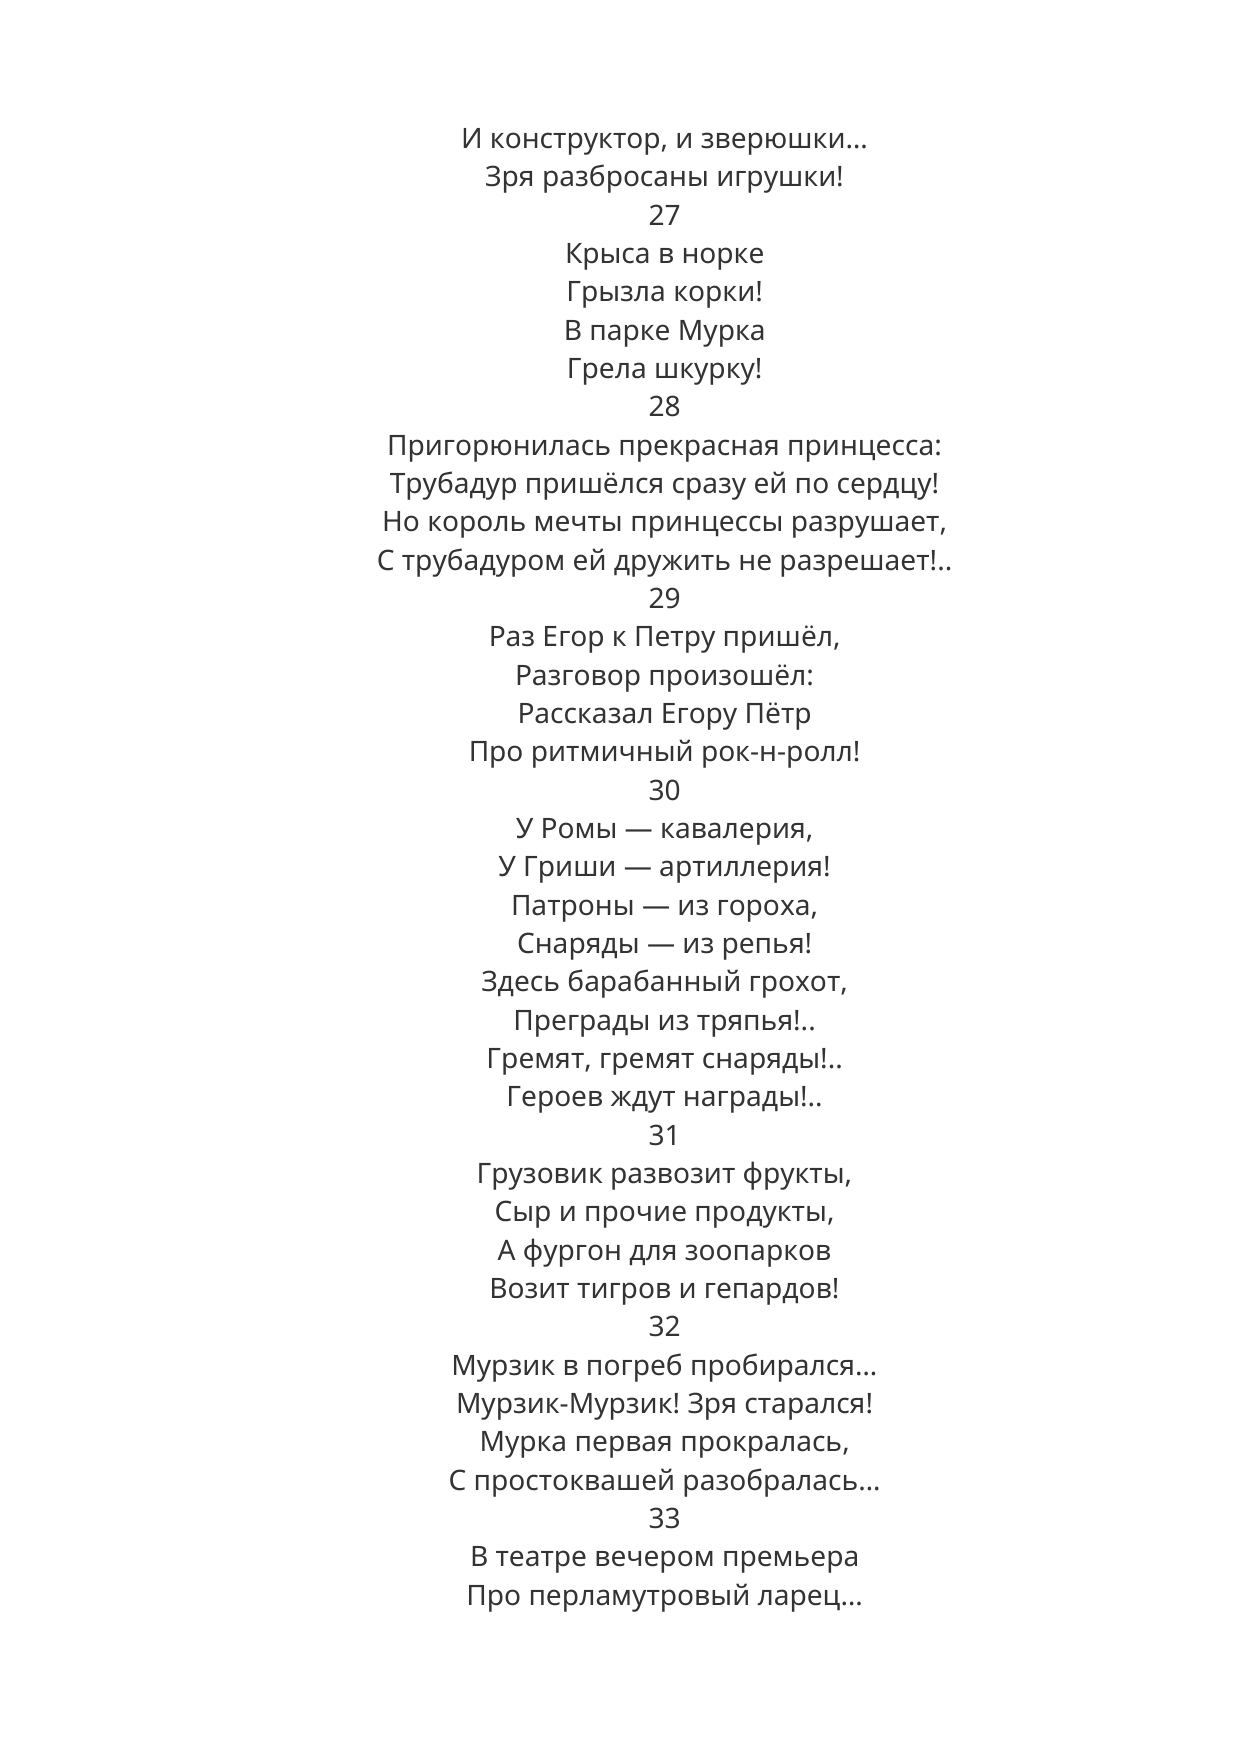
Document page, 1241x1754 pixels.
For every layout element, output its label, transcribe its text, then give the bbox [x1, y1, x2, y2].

text 30 У Ромы — кавалерия, У Гриши — артиллерия! Патроны — из гороха, Снаряды — из репья! Здесь барабанный грохот, Преграды из тряпья!.. Гремят, гремят снаряды!.. Героев ждут награды!.. [177, 770, 1152, 1115]
text 29 Раз Егор к Петру пришёл, Разговор произошёл: Рассказал Егору Пётр Про ритмичный рок-н-ролл! [177, 578, 1152, 770]
text 31 Грузовик развозит фрукты, Сыр и прочие продукты, А фургон для зоопарков Возит тигров и гепардов! [177, 1115, 1152, 1306]
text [177, 118, 1152, 195]
text 27 Крыса в норке Грызла корки! В парке Мурка Грела шкурку! [177, 195, 1152, 386]
text 32 Мурзик в погреб пробирался… Мурзик-Мурзик! Зря старался! Мурка первая прокралась, С простоквашей разобралась… [177, 1306, 1152, 1498]
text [177, 1498, 1152, 1613]
text 28 Пригорюнилась прекрасная принцесса: Трубадур пришёлся сразу ей по сердцу! Но король мечты принцессы разрушает, С трубадуром ей дружить не разрешает!.. [177, 386, 1152, 578]
